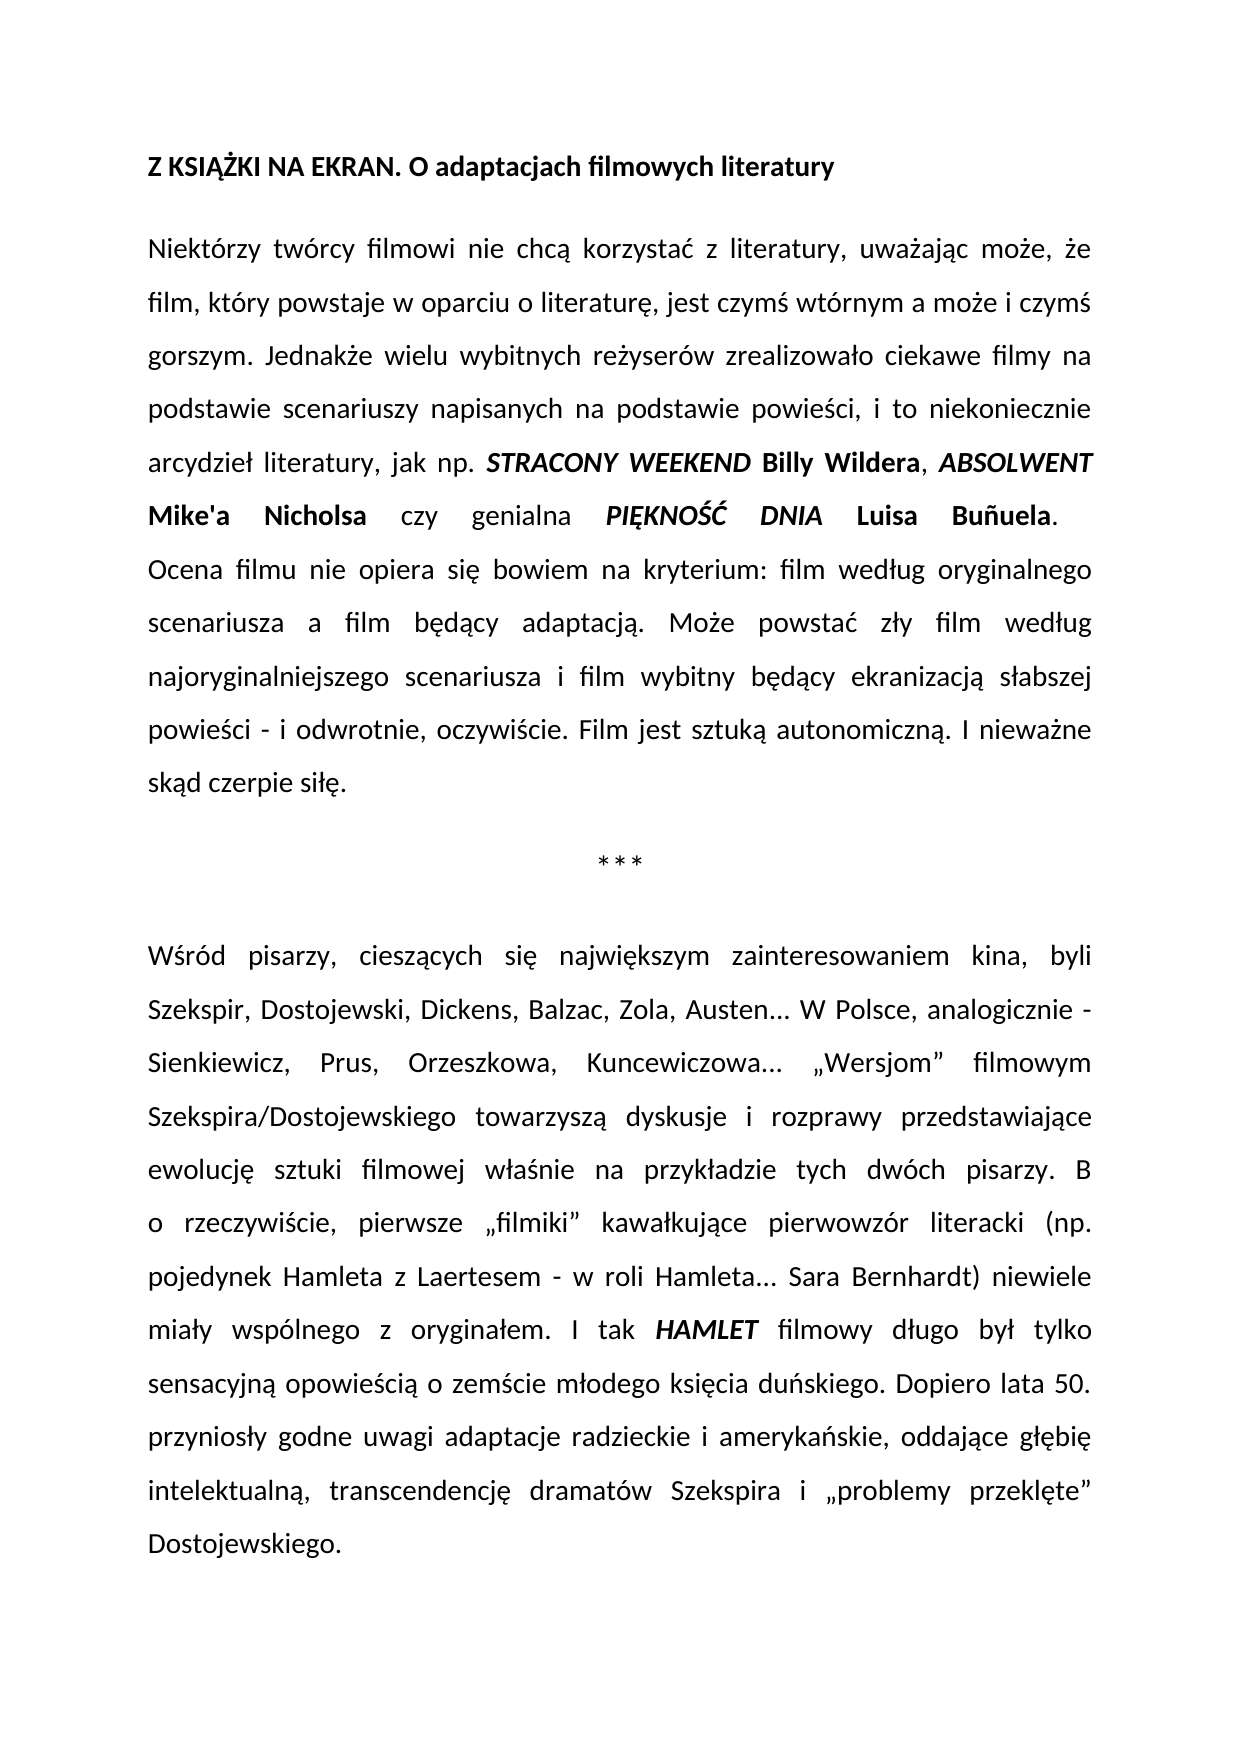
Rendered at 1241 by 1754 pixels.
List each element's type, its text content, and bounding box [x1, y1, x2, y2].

text Z KSIĄŻKI NA EKRAN. O adaptacjach filmowych literatury [148, 148, 1093, 183]
text *** [148, 847, 1093, 888]
text Niektórzy twórcy filmowi nie chcą korzystać z literatury, uważając może, że film, który powstaje w oparciu o literaturę, jest czymś wtórnym a może i czymś gorszym. Jednakże wielu wybitnych reżyserów zrealizowało ciekawe filmy na podstawie scenariuszy napisanych na podstawie powieści, i to niekoniecznie arcydzieł literatury, jak np. STRACONY WEEKEND Billy Wildera, ABSOLWENT Mike'a Nicholsa czy genialna PIĘKNOŚĆ DNIA Luisa Buñuela. Ocena filmu nie opiera się bowiem na kryterium: film według oryginalnego scenariusza a film będący adaptacją. Może powstać zły film według najoryginalniejszego scenariusza i film wybitny będący ekranizacją słabszej powieści - i odwrotnie, oczywiście. Film jest sztuką autonomiczną. I nieważne skąd czerpie siłę. [148, 230, 1093, 800]
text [148, 937, 1093, 1561]
